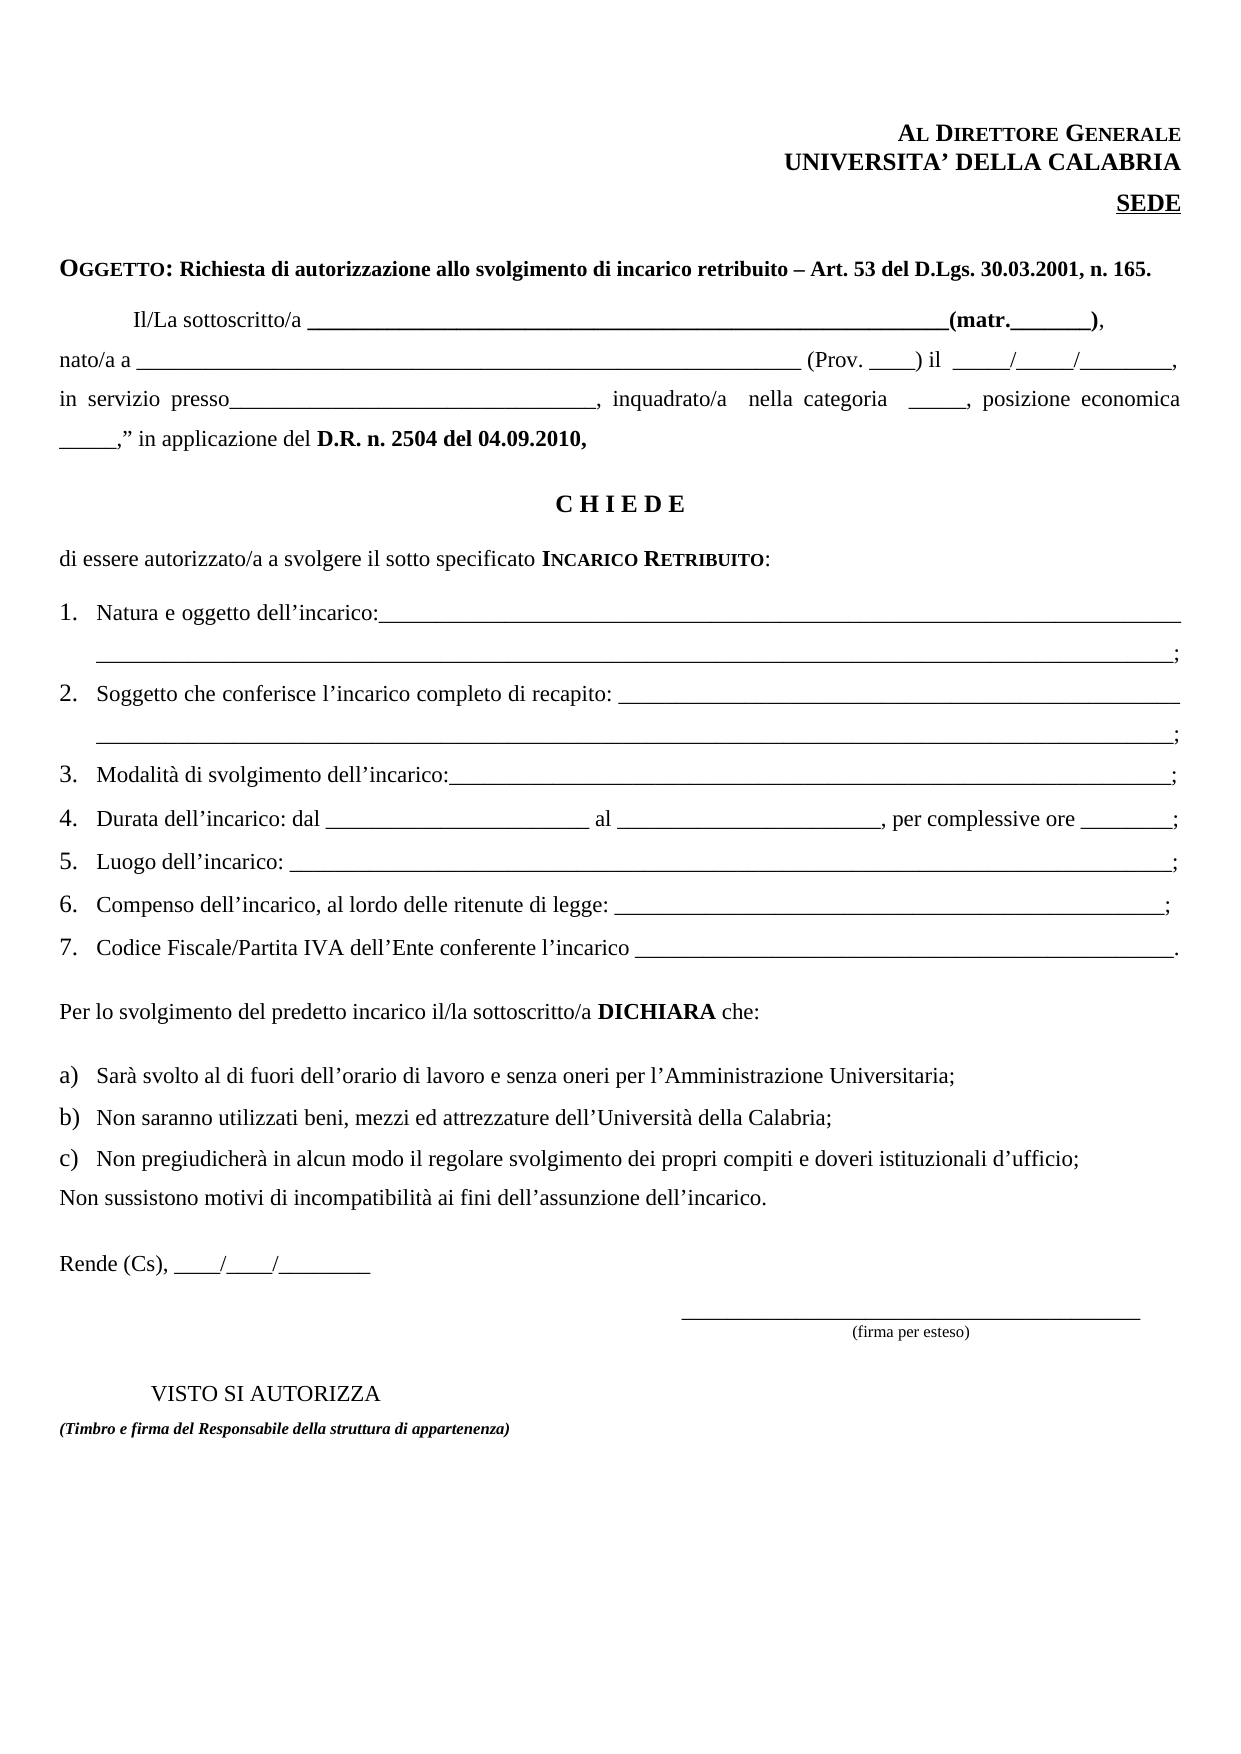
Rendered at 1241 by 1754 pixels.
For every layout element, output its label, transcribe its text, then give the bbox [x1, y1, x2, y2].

text Al Direttore Generale [734, 118, 1181, 147]
list Codice Fiscale/Partita IVA dell’Ente conferente l’incarico _______________________________________________. [59, 932, 1181, 961]
text VISTO SI AUTORIZZA [59, 1379, 1181, 1406]
list Luogo dell’incarico: _____________________________________________________________________________; [59, 846, 1181, 874]
text SEDE [734, 188, 1181, 217]
text (firma per esteso) [640, 1322, 1181, 1341]
text di essere autorizzato/a a svolgere il sotto specificato Incarico Retribuito: [59, 545, 1181, 571]
list Durata dell’incarico: dal _______________________ al _______________________, per complessive ore ________; [59, 803, 1181, 831]
text Per lo svolgimento del predetto incarico il/la sottoscritto/a DICHIARA che: [59, 998, 1181, 1025]
text C H I E D E [59, 489, 1181, 518]
list Compenso dell’incarico, al lordo delle ritenute di legge: ________________________________________________; [59, 889, 1181, 918]
text UNIVERSITA’ DELLA CALABRIA [734, 147, 1181, 176]
text Il/La sottoscritto/a ________________________________________________________(matr._______), [59, 306, 1181, 333]
text (Timbro e firma del Responsabile della struttura di appartenenza) [59, 1419, 1181, 1438]
list Non saranno utilizzati beni, mezzi ed attrezzature dell’Università della Calabria; [59, 1102, 1181, 1131]
list Non pregiudicherà in alcun modo il regolare svolgimento dei propri compiti e doveri istituzionali d’ufficio; [59, 1143, 1181, 1172]
text nato/a a __________________________________________________________ (Prov. ____) il _____/_____/________, [59, 346, 1181, 372]
list Sarà svolto al di fuori dell’orario di lavoro e senza oneri per l’Amministrazione Universitaria; [59, 1061, 1181, 1089]
text Non sussistono motivi di incompatibilità ai fini dell’assunzione dell’incarico. [59, 1184, 1181, 1211]
text Rende (Cs), ____/____/________ [59, 1250, 1181, 1277]
list Soggetto che conferisce l’incarico completo di recapito: _________________________________________________ ______________________________________________________________________________________________; [59, 678, 1181, 746]
text in servizio presso________________________________, inquadrato/a nella categoria _____, posizione economica _____,” in applicazione del D.R. n. 2504 del 04.09.2010, [59, 385, 1181, 451]
text ________________________________________ [640, 1296, 1181, 1322]
text Oggetto: Richiesta di autorizzazione allo svolgimento di incarico retribuito – Art. 53 del D.Lgs. 30.03.2001, n. 165. [59, 253, 1181, 282]
list Modalità di svolgimento dell’incarico:_______________________________________________________________; [59, 759, 1181, 788]
list Natura e oggetto dell’incarico:______________________________________________________________________ ______________________________________________________________________________________________; [59, 597, 1181, 665]
